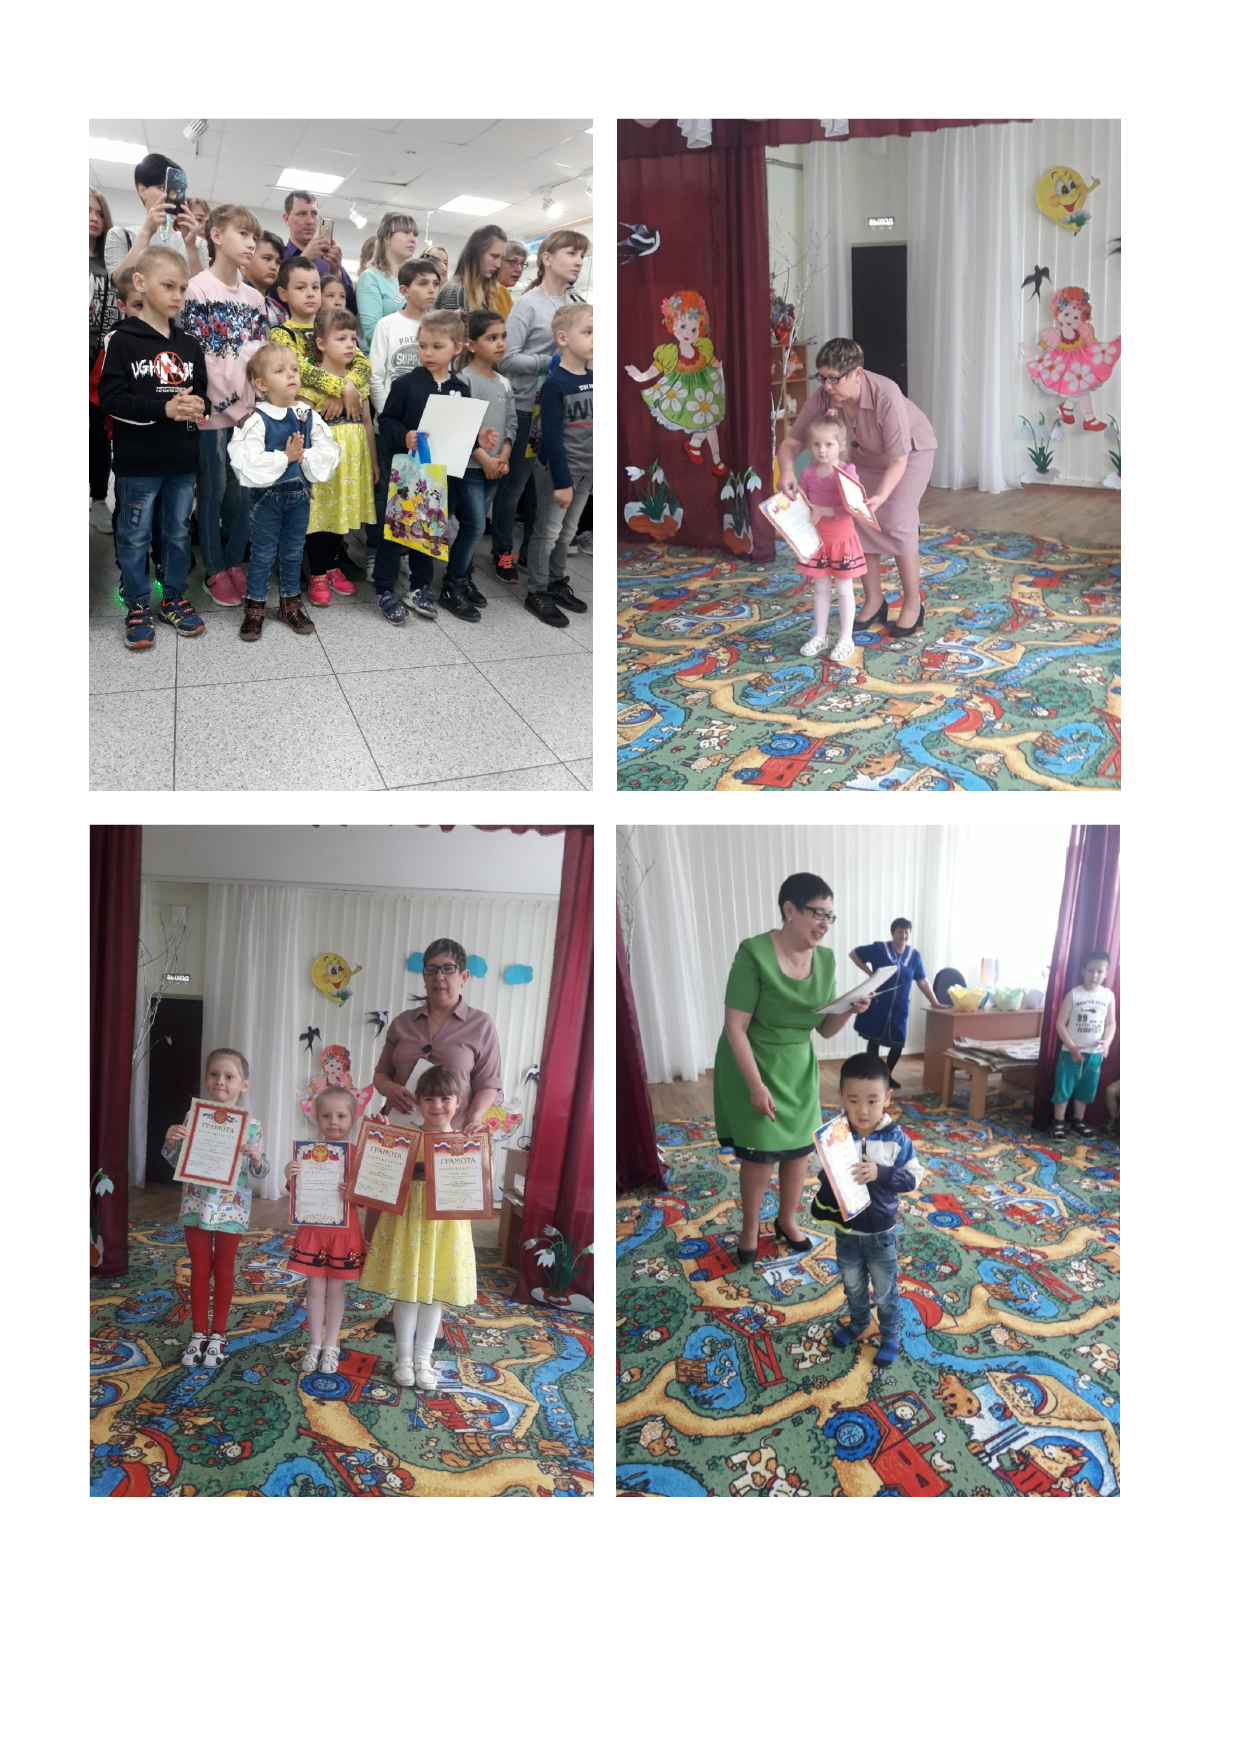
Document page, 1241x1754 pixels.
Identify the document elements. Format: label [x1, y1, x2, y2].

picture [89, 119, 593, 790]
picture [617, 119, 1121, 790]
picture [616, 825, 1120, 1496]
picture [90, 825, 594, 1496]
